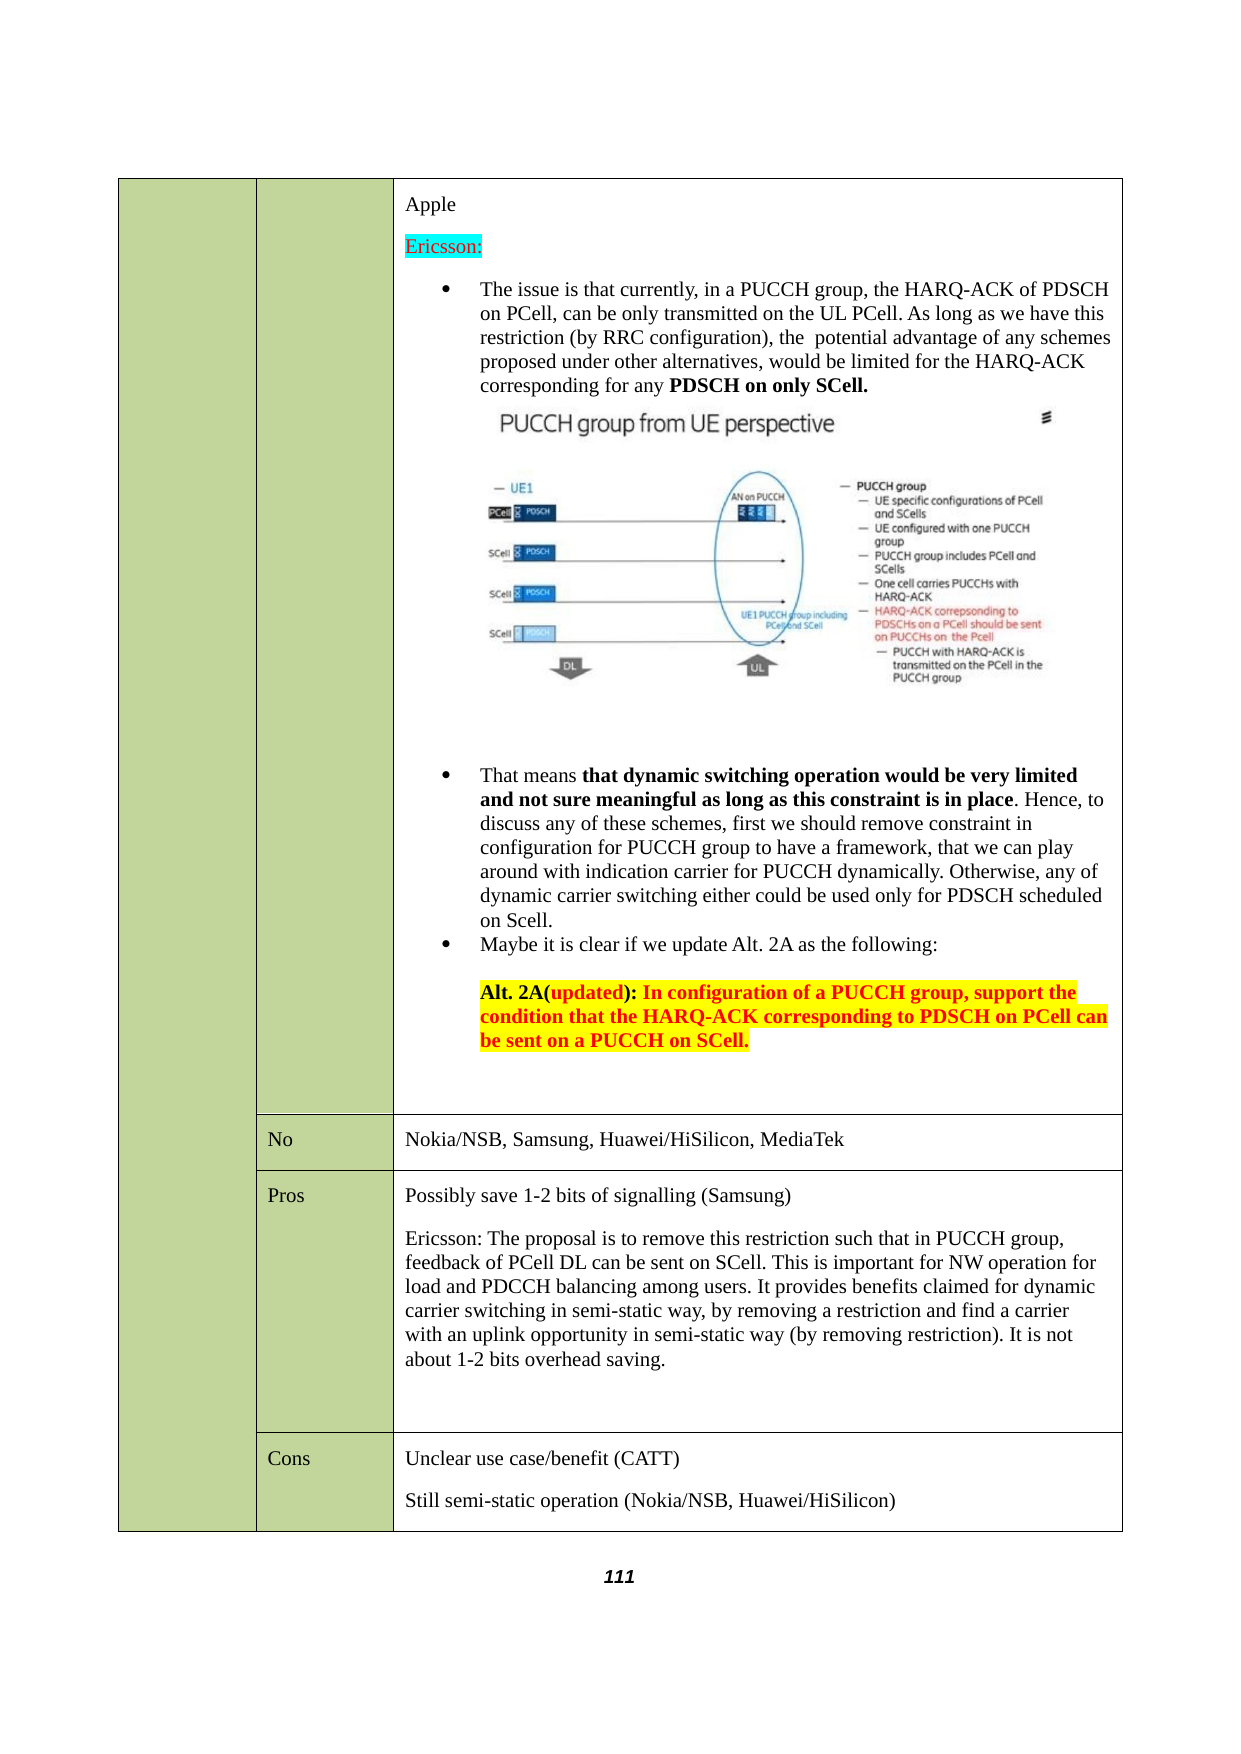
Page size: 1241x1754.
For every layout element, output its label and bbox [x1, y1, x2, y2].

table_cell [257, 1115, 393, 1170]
picture [480, 397, 1057, 702]
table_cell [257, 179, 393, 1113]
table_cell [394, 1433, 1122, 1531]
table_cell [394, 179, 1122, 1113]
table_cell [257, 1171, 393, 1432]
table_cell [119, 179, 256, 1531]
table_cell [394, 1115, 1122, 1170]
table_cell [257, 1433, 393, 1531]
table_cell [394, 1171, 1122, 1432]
